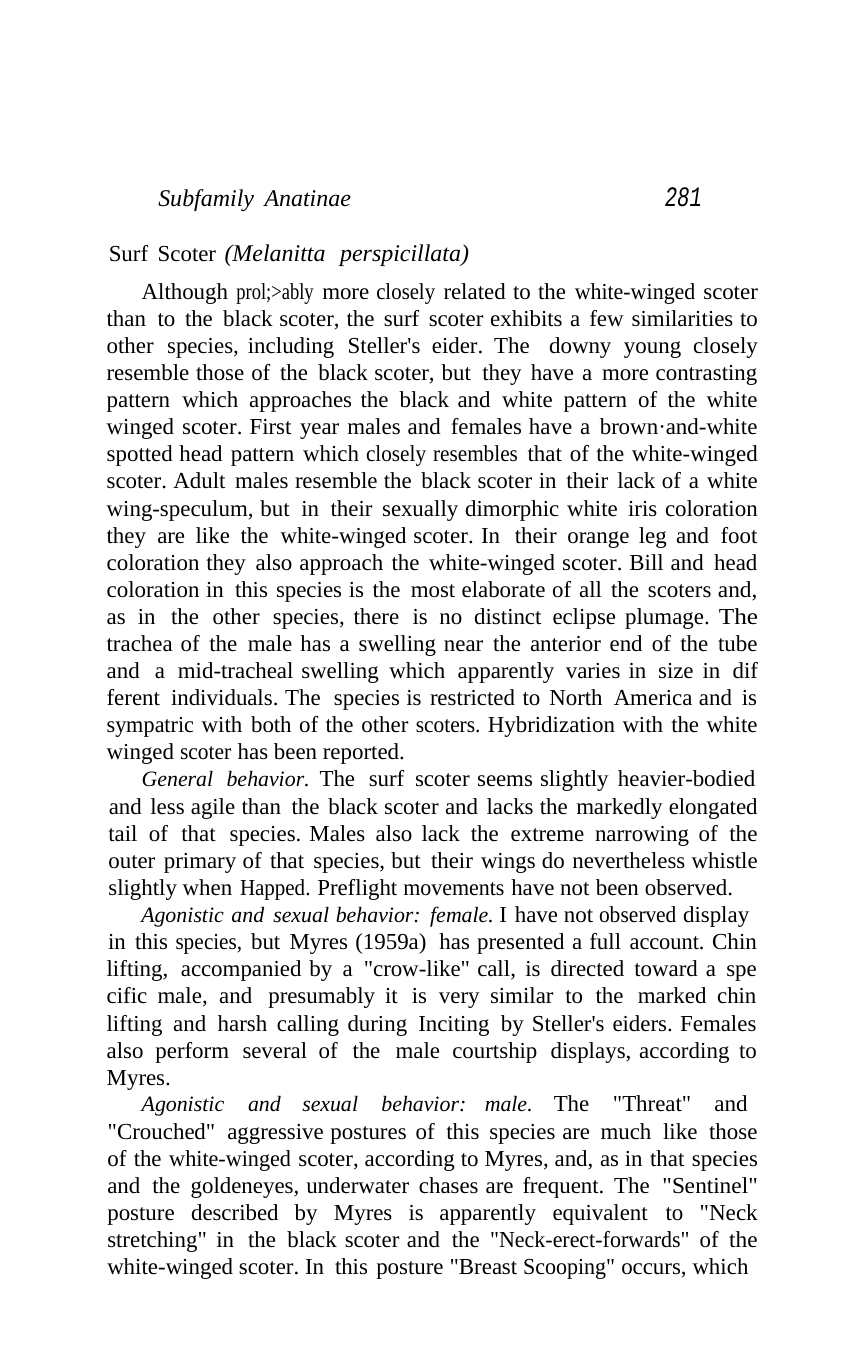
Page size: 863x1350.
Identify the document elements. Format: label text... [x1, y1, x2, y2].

text General behavior. The surf scoter seems slightly heavier-bodied [141, 766, 764, 792]
text in this species, but Myres (1959a) has presented a full account. Chin­ lifting, accompanied by a "crow-like" call, is directed toward a spe­ cific male, and presumably it is very similar to the marked chin­ lifting and harsh calling during Inciting by Steller's eiders. Females also perform several of the male courtship displays, according to Myres. [106, 928, 757, 1090]
text Although prol;>ably more closely related to the white-winged scoter than to the black scoter, the surf scoter exhibits a few similarities to other species, including Steller's eider. The downy young closely resemble those of the black scoter, but they have a more contrasting pattern which approaches the black and white pattern of the white­ winged scoter. First year males and females have a brown·and-white­ spotted head pattern which closely resembles that of the white-winged scoter. Adult males resemble the black scoter in their lack of a white wing-speculum, but in their sexually dimorphic white iris coloration they are like the white-winged scoter. In their orange leg and foot coloration they also approach the white-winged scoter. Bill and head coloration in this species is the most elaborate of all the scoters and, as in the other species, there is no distinct eclipse plumage. The trachea of the male has a swelling near the anterior end of the tube and a mid-tracheal swelling which apparently varies in size in dif­ ferent individuals. The species is restricted to North America and is sympatric with both of the other scoters. Hybridization with the white­ winged scoter has been reported. [106, 278, 758, 765]
text Agonistic and sexual behavior: male. The "Threat" and [141, 1091, 764, 1117]
text and less agile than the black scoter and lacks the markedly elongated tail of that species. Males also lack the extreme narrowing of the outer primary of that species, but their wings do nevertheless whistle slightly when Happed. Preflight movements have not been observed. [108, 793, 758, 900]
text Surf Scoter (Melanitta perspicillata) [108, 238, 473, 266]
text "Crouched" aggressive postures of this species are much like those of the white-winged scoter, according to Myres, and, as in that species and the goldeneyes, underwater chases are frequent. The "Sentinel" posture described by Myres is apparently equivalent to "Neck­ stretching" in the black scoter and the "Neck-erect-forwards" of the white-winged scoter. In this posture "Breast Scooping" occurs, which [107, 1118, 758, 1280]
text Agonistic and sexual behavior: female. I have not observed display [141, 901, 764, 927]
text Subfamily Anatinae 281 [158, 183, 764, 215]
